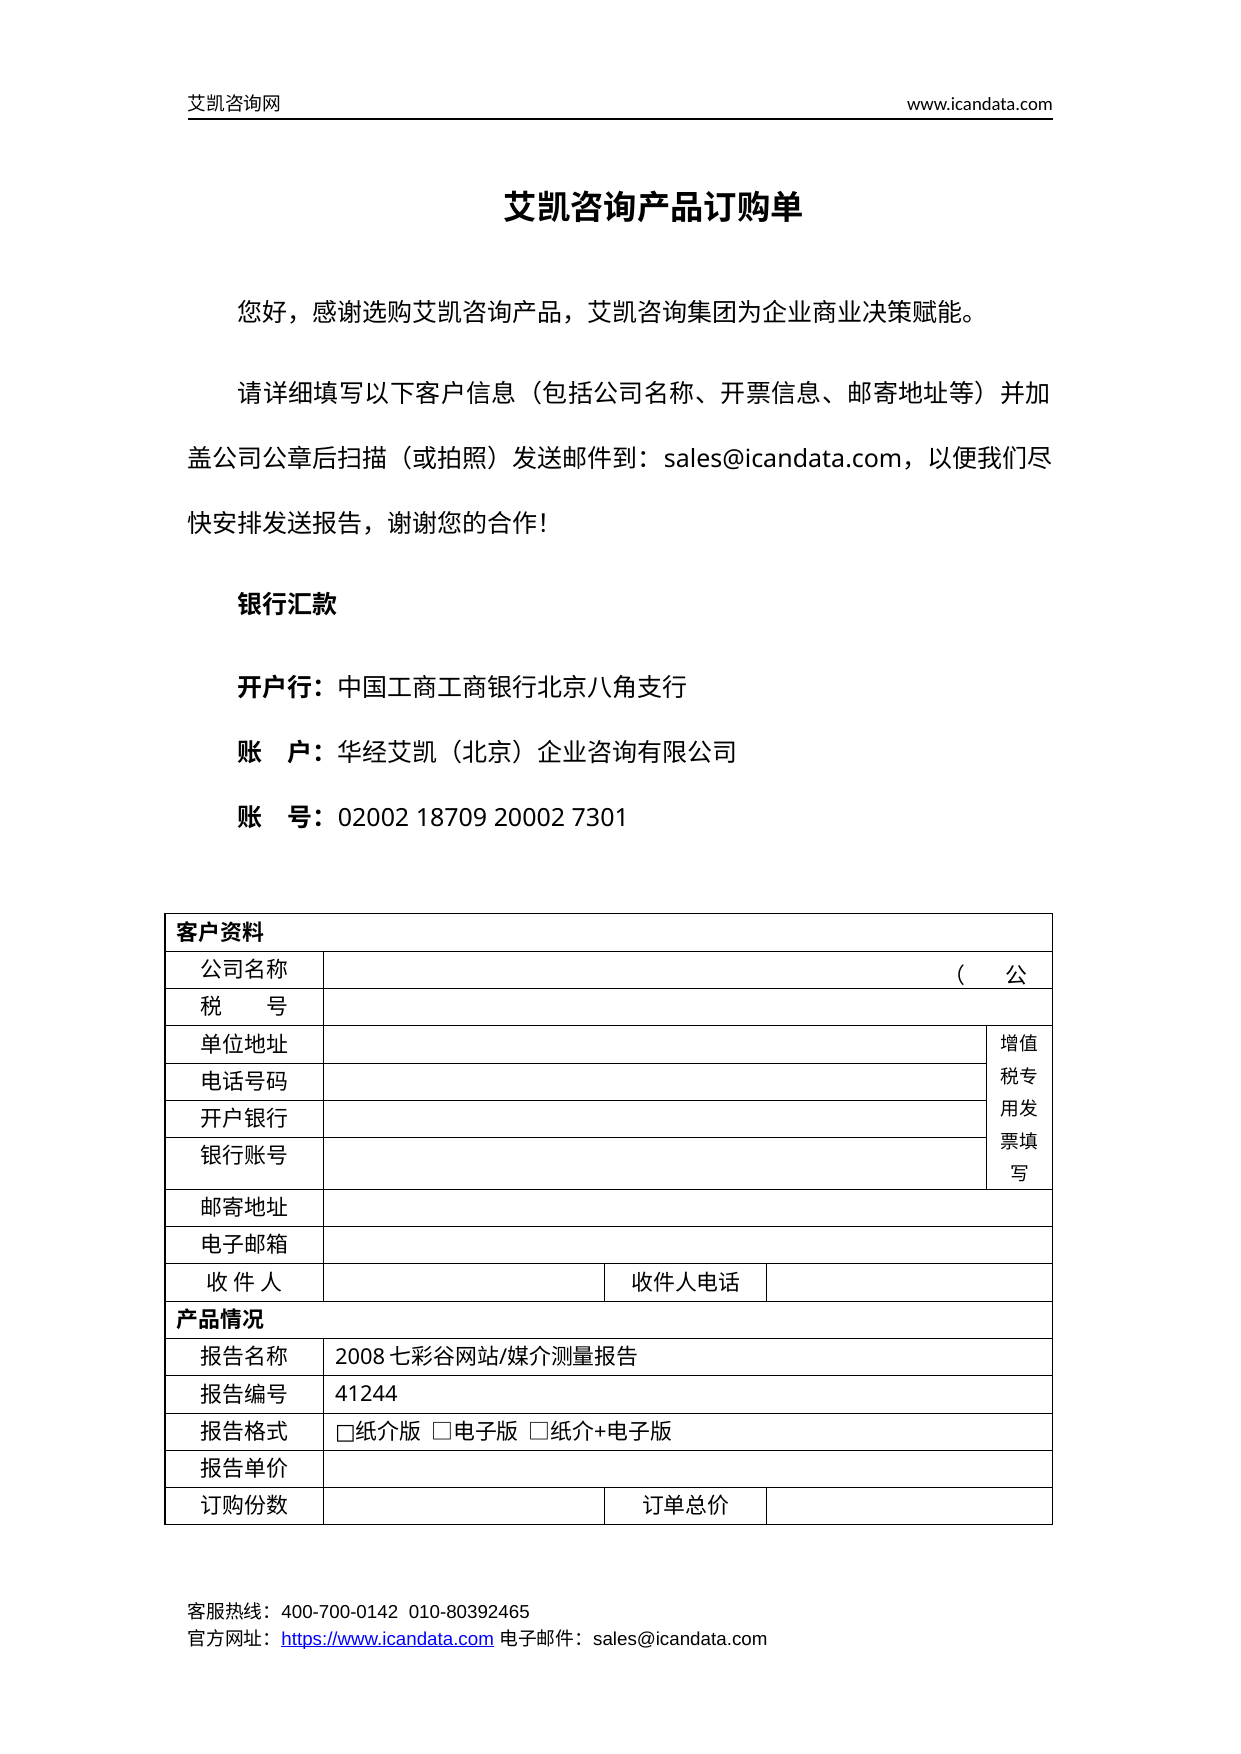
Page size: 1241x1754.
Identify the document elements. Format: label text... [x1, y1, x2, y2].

table_cell 41244 [324, 1376, 1052, 1412]
table_cell 报告单价 [166, 1451, 323, 1487]
table_cell □纸介版 □电子版 □纸介+电子版 [324, 1414, 1052, 1450]
table_cell [324, 1488, 604, 1524]
text 账 户：华经艾凯（北京）企业咨询有限公司 [187, 718, 1053, 783]
table_cell 税 号 [166, 989, 323, 1025]
table_cell [324, 1138, 986, 1189]
table_cell 公司名称 [166, 952, 323, 988]
text 艾凯咨询产品订购单 [187, 172, 1053, 237]
table_cell 银行账号 [166, 1138, 323, 1189]
table_cell 2008七彩谷网站/媒介测量报告 [324, 1339, 1052, 1375]
table_cell 报告编号 [166, 1376, 323, 1412]
table_header 客户资料 [166, 914, 1052, 951]
table_cell 产品情况 [166, 1302, 1052, 1338]
table_cell [324, 1190, 1052, 1226]
table_cell 电子邮箱 [166, 1227, 323, 1263]
table_cell 电话号码 [166, 1064, 323, 1100]
table_cell [324, 1026, 986, 1062]
table_cell 收 件 人 [166, 1264, 323, 1301]
table_cell 单位地址 [166, 1026, 323, 1062]
table_cell [324, 1064, 986, 1100]
table_cell [324, 1451, 1052, 1487]
table_cell 增值税专用发票填写 [987, 1026, 1052, 1189]
text 银行汇款 [187, 570, 1053, 635]
table_cell [324, 1101, 986, 1137]
text 请详细填写以下客户信息（包括公司名称、开票信息、邮寄地址等）并加盖公司公章后扫描（或拍照）发送邮件到：sales@icandata.com，以便我们尽快安排发送报告，谢谢您的合作！ [187, 359, 1053, 554]
table_cell 收件人电话 [605, 1264, 766, 1301]
table_cell [324, 989, 1052, 1025]
text 开户行：中国工商工商银行北京八角支行 [187, 653, 1053, 718]
table_cell [324, 1264, 604, 1301]
table_cell 邮寄地址 [166, 1190, 323, 1226]
table_cell 开户银行 [166, 1101, 323, 1137]
table_cell 报告格式 [166, 1414, 323, 1450]
text 您好，感谢选购艾凯咨询产品，艾凯咨询集团为企业商业决策赋能。 [187, 278, 1053, 343]
table_cell [324, 1227, 1052, 1263]
table_cell [324, 952, 1052, 988]
table_cell 报告名称 [166, 1339, 323, 1375]
text 账 号：02002 18709 20002 7301 [187, 783, 1053, 848]
table_cell [767, 1488, 1052, 1524]
table_cell 订单总价 [605, 1488, 766, 1524]
table_cell 订购份数 [166, 1488, 323, 1524]
table_cell [767, 1264, 1052, 1301]
